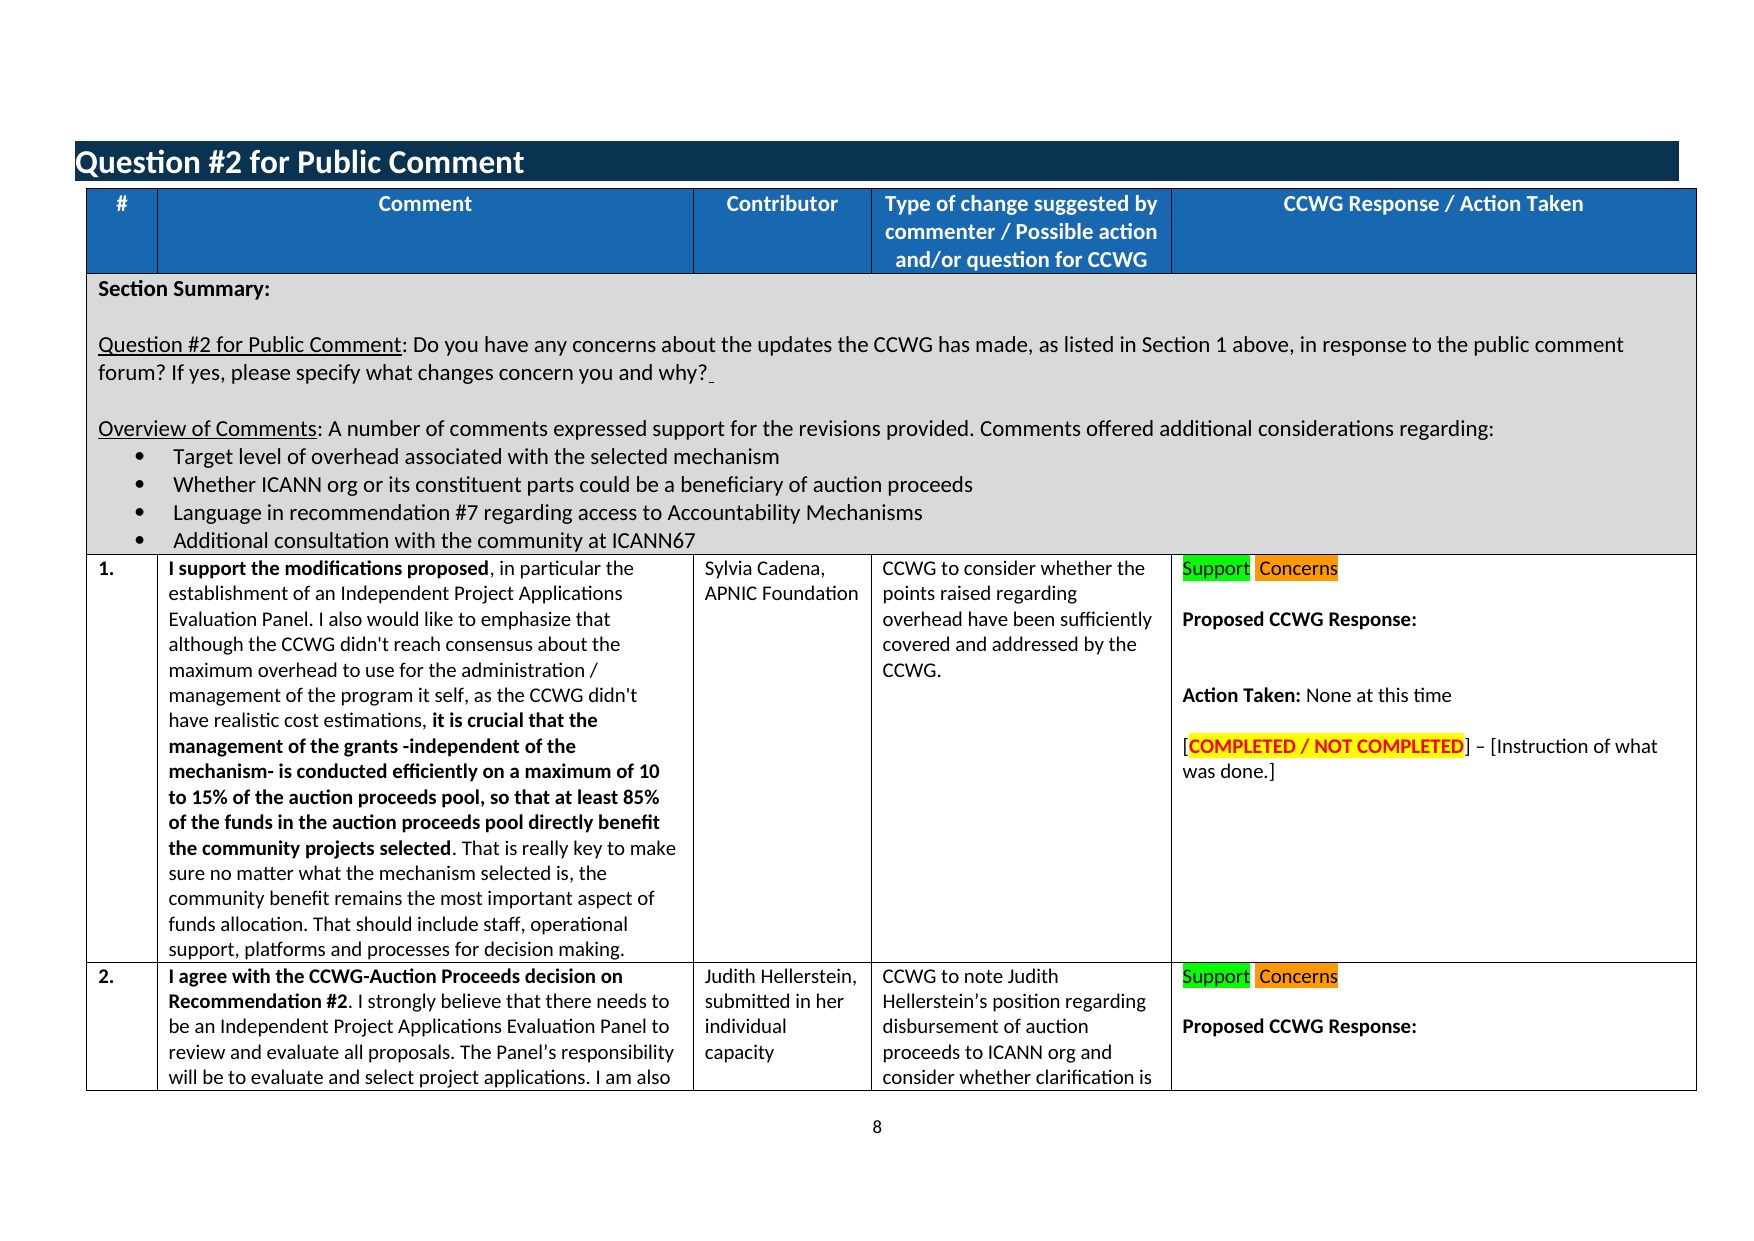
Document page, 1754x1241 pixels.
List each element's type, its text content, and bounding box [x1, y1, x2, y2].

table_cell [1172, 963, 1696, 1090]
table_header Contributor [694, 189, 871, 273]
table_cell Sylvia Cadena, APNIC Foundation [694, 555, 871, 962]
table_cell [158, 963, 693, 1090]
table_cell 2. [87, 963, 157, 1090]
table_cell I support the modifications proposed, in particular the establishment of an Independent Project Applications Evaluation Panel. I also would like to emphasize that although the CCWG didn't reach consensus about the maximum overhead to use for the administration / management of the program it self, as the CCWG didn't have realistic cost estimations, it is crucial that the management of the grants -independent of the mechanism- is conducted efficiently on a maximum of 10 to 15% of the auction proceeds pool, so that at least 85% of the funds in the auction proceeds pool directly benefit the community projects selected. That is really key to make sure no matter what the mechanism selected is, the community benefit remains the most important aspect of funds allocation. That should include staff, operational support, platforms and processes for decision making. [158, 555, 693, 962]
table_header Type of change suggested by commenter / Possible action and/or question for CCWG [872, 189, 1171, 273]
subtitle Question #2 for Public Comment [75, 141, 1679, 181]
table_cell Section Summary: Question #2 for Public Comment: Do you have any concerns about the updates the CCWG has made, as listed in Section 1 above, in response to the public comment forum? If yes, please specify what changes concern you and why? Overview of Comments: A number of comments expressed support for the revisions provided. Comments offered additional considerations regarding: Target level of overhead associated with the selected mechanism Whether ICANN org or its constituent parts could be a beneficiary of auction proceeds Language in recommendation #7 regarding access to Accountability Mechanisms Additional consultation with the community at ICANN67 [87, 274, 1696, 554]
table_header # [87, 189, 157, 273]
table_cell CCWG to consider whether the points raised regarding overhead have been sufficiently covered and addressed by the CCWG. [872, 555, 1171, 962]
table_header CCWG Response / Action Taken [1172, 189, 1696, 273]
table_header Comment [158, 189, 693, 273]
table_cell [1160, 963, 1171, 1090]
table_cell 1. [87, 555, 157, 962]
table_cell Support Concerns Proposed CCWG Response: Action Taken: None at this time [COMPLETED / NOT COMPLETED] – [Instruction of what was done.] [1172, 555, 1696, 962]
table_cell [694, 963, 871, 1090]
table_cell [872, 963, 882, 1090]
